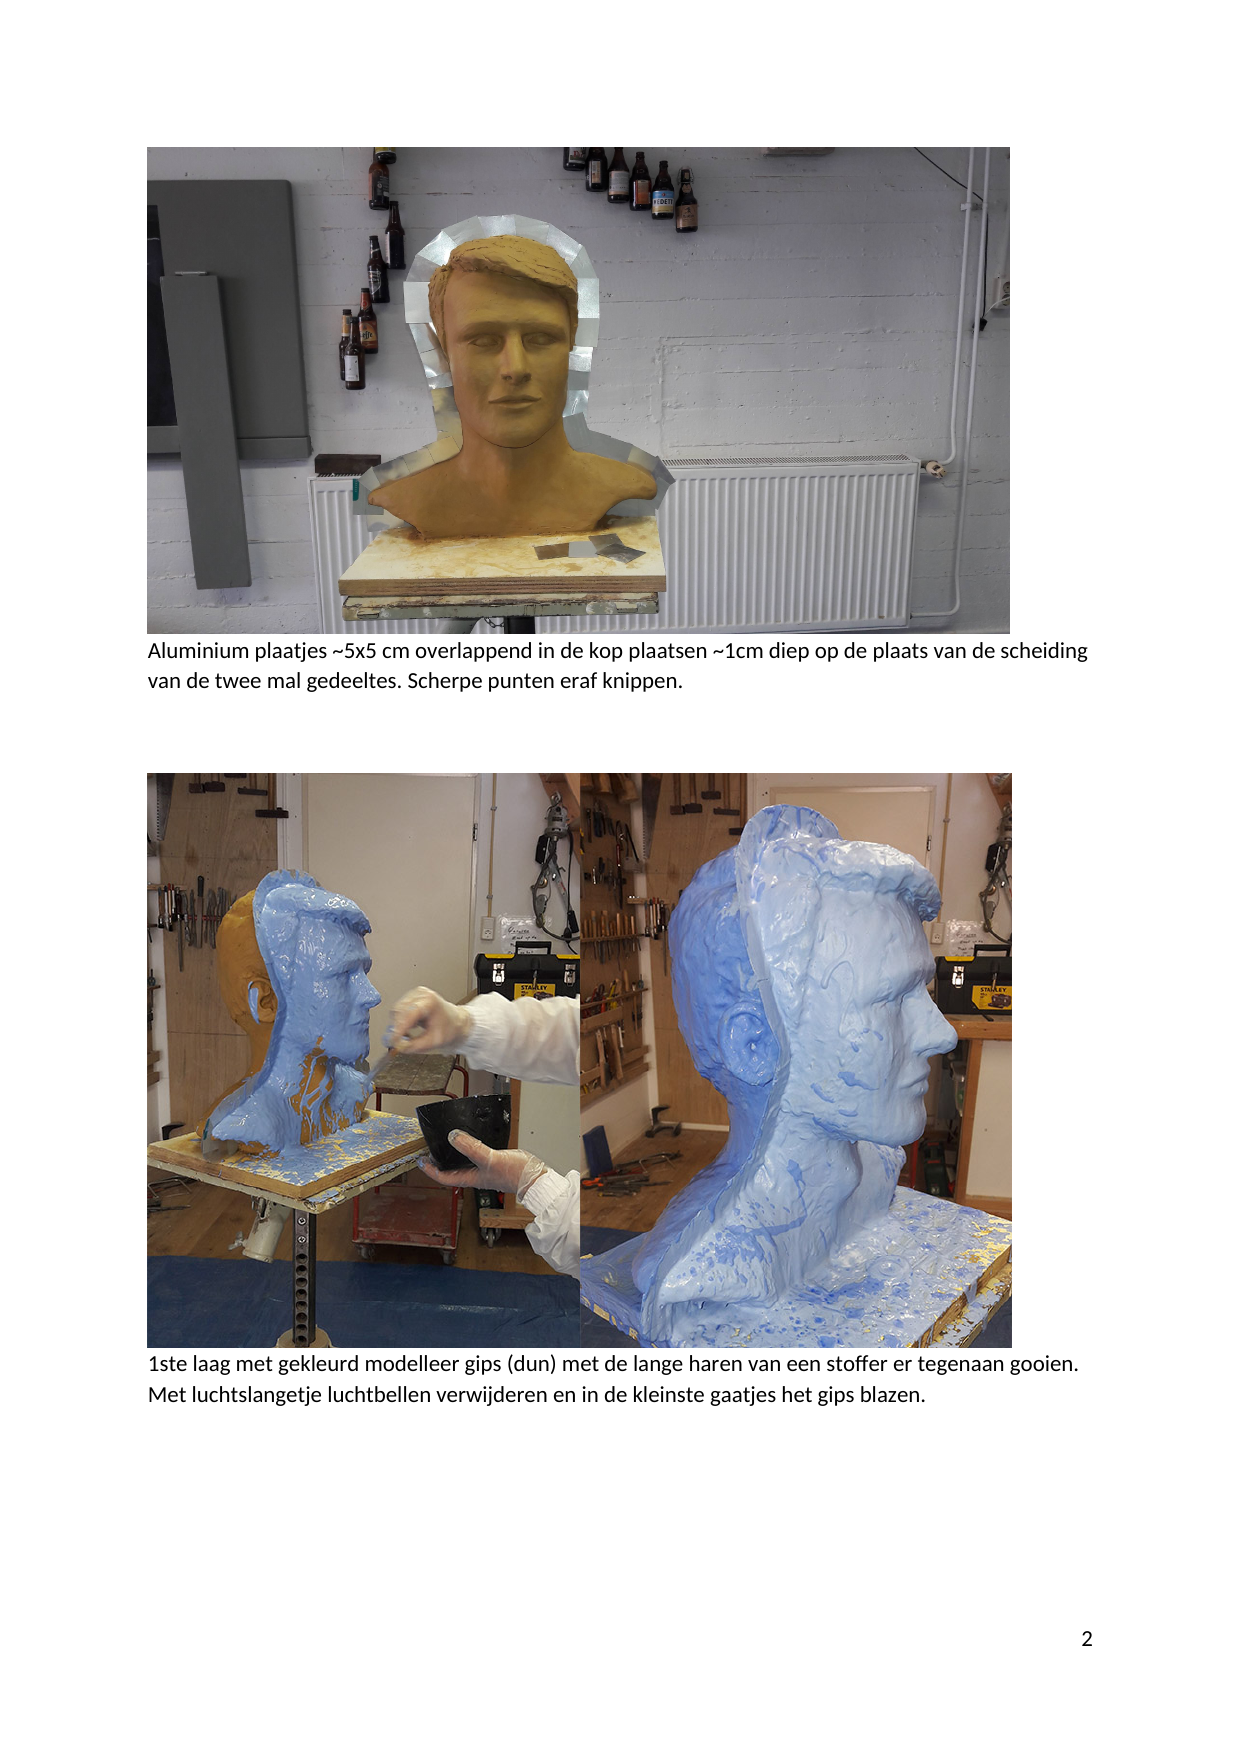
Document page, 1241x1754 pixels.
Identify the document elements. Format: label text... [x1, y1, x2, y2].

picture [147, 773, 1012, 1348]
picture [147, 147, 1010, 634]
